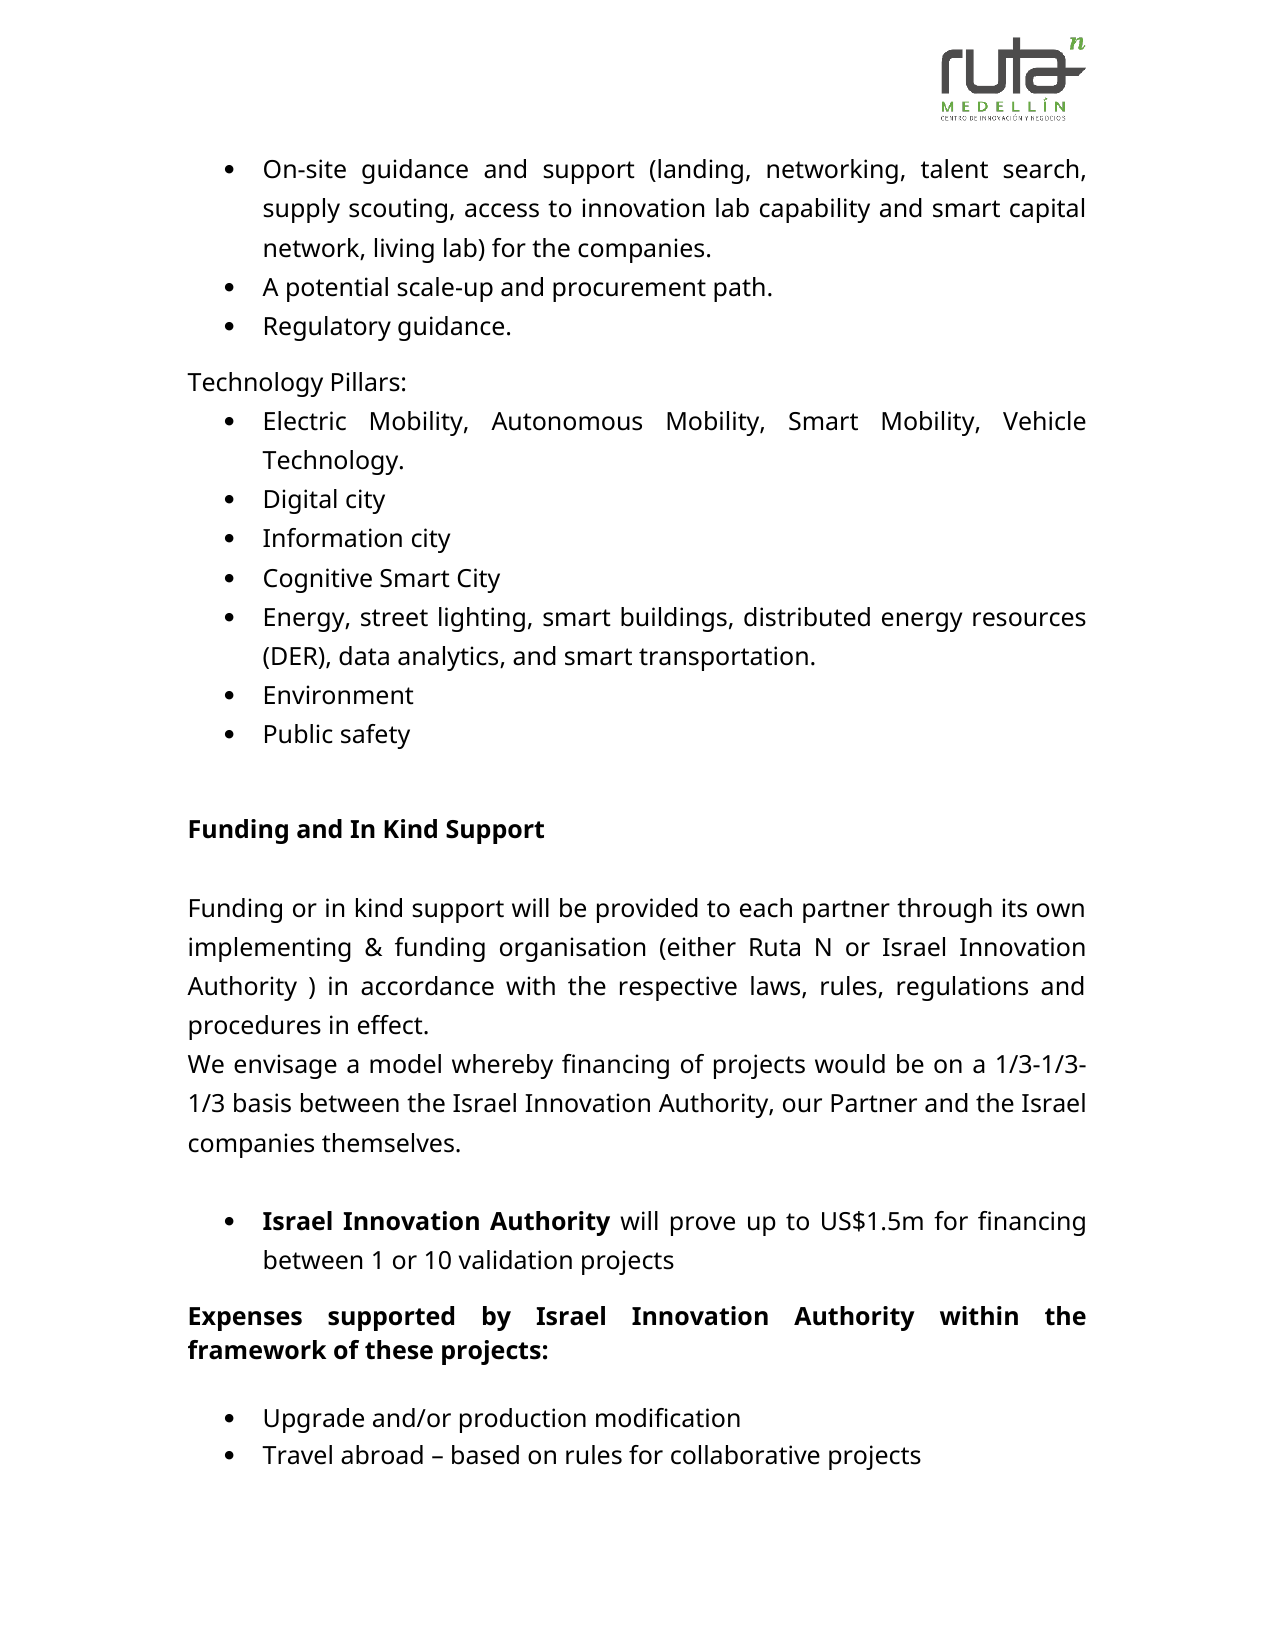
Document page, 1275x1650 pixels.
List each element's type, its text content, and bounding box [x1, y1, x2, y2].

list Public safety [225, 717, 1087, 751]
text Technology Pillars: [187, 364, 1087, 398]
list Digital city [225, 482, 1087, 516]
list Energy, street lighting, smart buildings, distributed energy resources (DER), data analytics, and smart transportation. [225, 599, 1087, 673]
text Expenses supported by Israel Innovation Authority within the framework of these projects: [187, 1298, 1087, 1367]
list Environment [225, 678, 1087, 712]
list Cognitive Smart City [225, 560, 1087, 594]
list A potential scale-up and procurement path. [225, 269, 1087, 303]
list On-site guidance and support (landing, networking, talent search, supply scouting, access to innovation lab capability and smart capital network, living lab) for the companies. [225, 152, 1087, 264]
list Electric Mobility, Autonomous Mobility, Smart Mobility, Vehicle Technology. [225, 403, 1087, 477]
list Travel abroad – based on rules for collaborative projects [225, 1437, 1087, 1472]
list Israel Innovation Authority will prove up to US$1.5m for financing between 1 or 10 validation projects [225, 1203, 1087, 1277]
text We envisage a model whereby financing of projects would be on a 1/3-1/3-1/3 basis between the Israel Innovation Authority, our Partner and the Israel companies themselves. [187, 1047, 1087, 1159]
list Information city [225, 521, 1087, 555]
picture [934, 29, 1088, 126]
list Upgrade and/or production modification [225, 1401, 1087, 1435]
list Regulatory guidance. [225, 308, 1087, 343]
text Funding and In Kind Support [187, 812, 1087, 846]
text Funding or in kind support will be provided to each partner through its own implementing & funding organisation (either Ruta N or Israel Innovation Authority ) in accordance with the respective laws, rules, regulations and procedures in effect. [187, 890, 1087, 1042]
